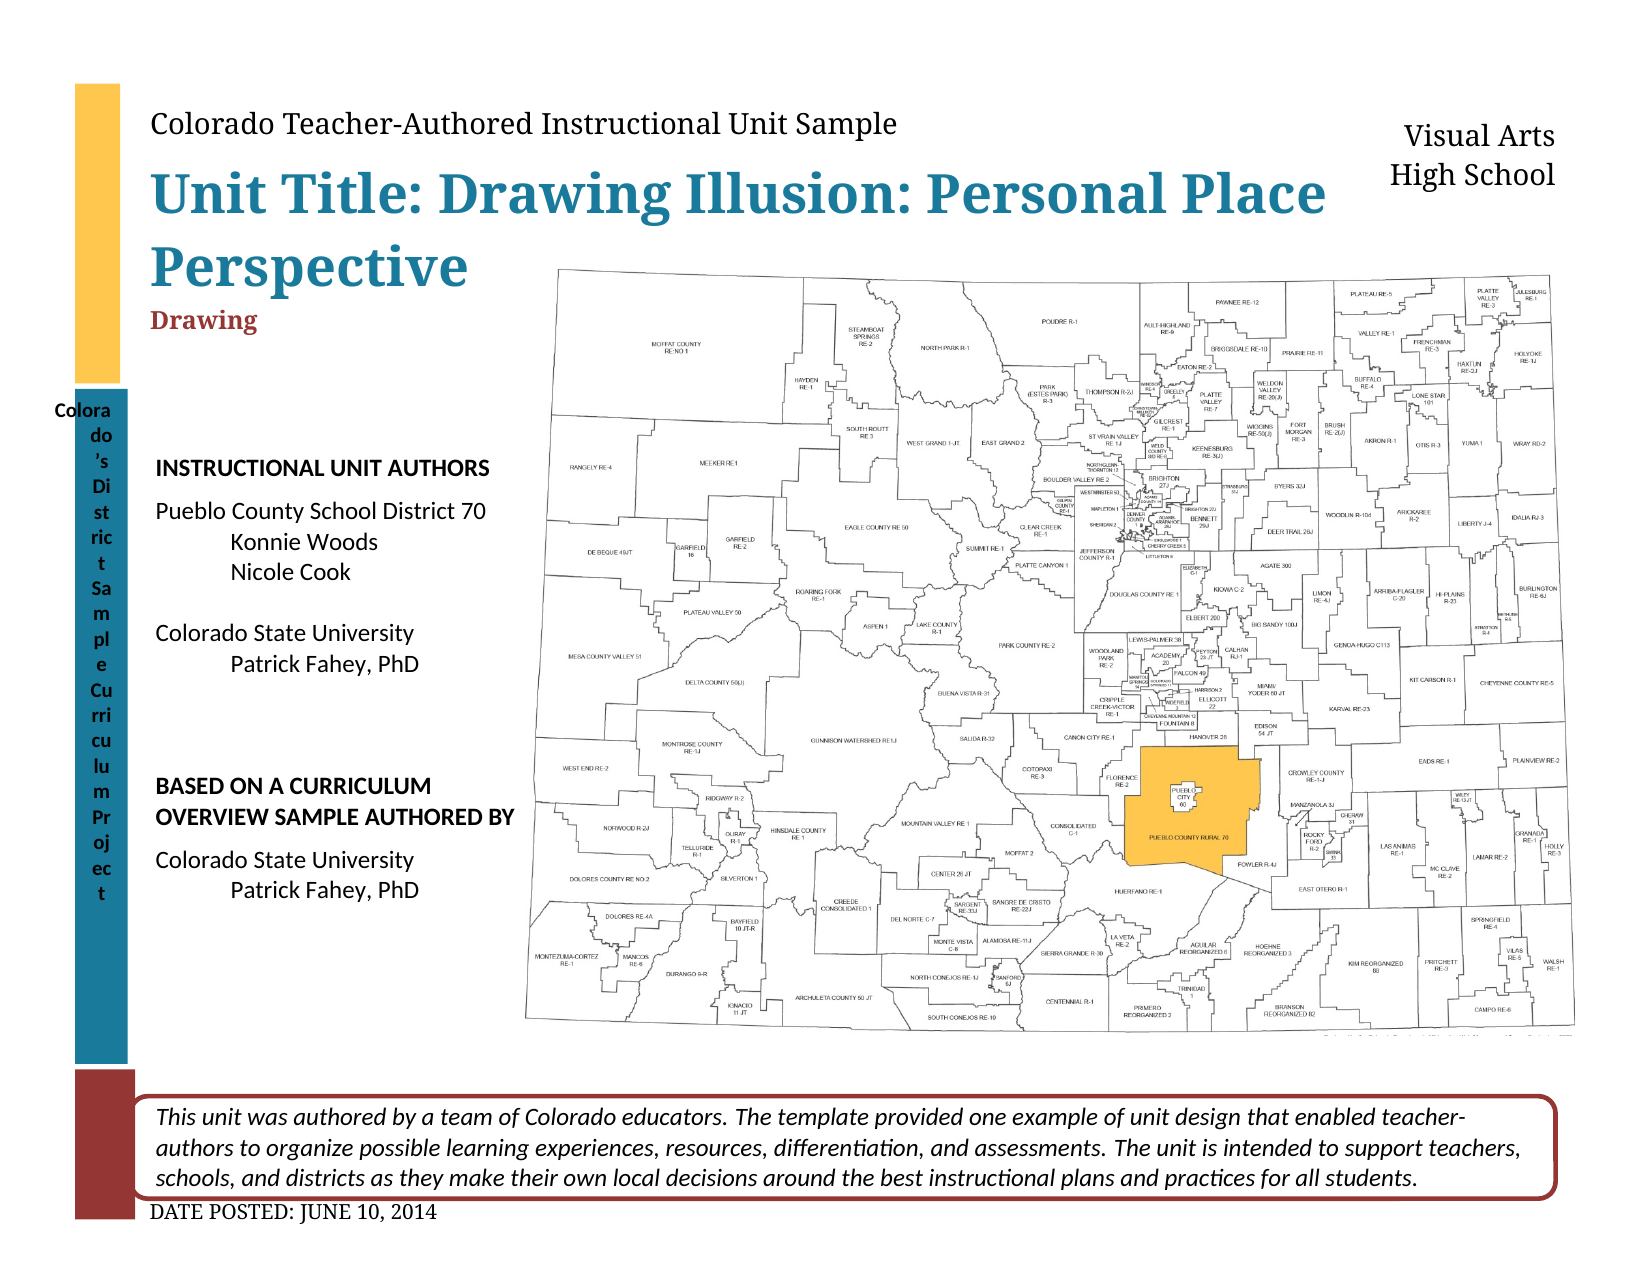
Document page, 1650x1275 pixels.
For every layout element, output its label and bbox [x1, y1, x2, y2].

picture [525, 267, 1575, 1036]
